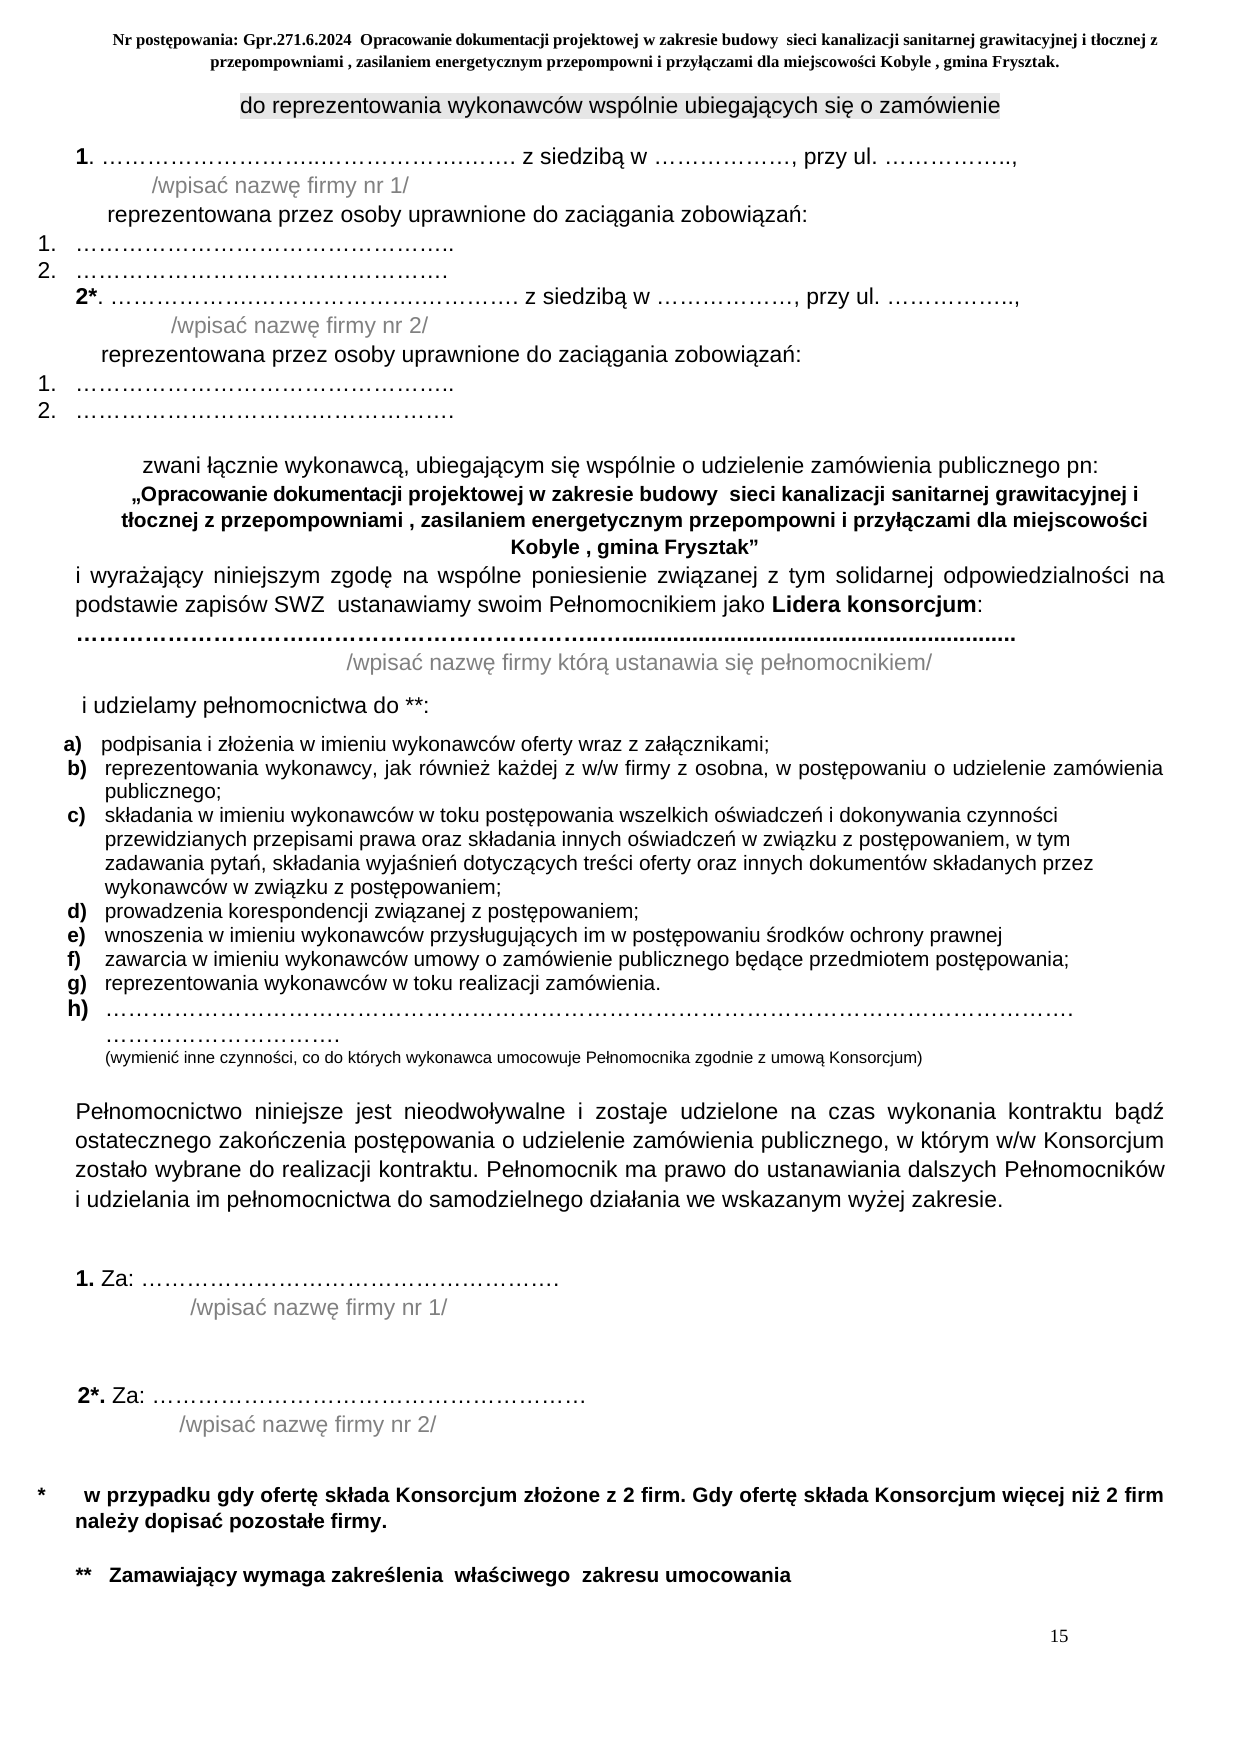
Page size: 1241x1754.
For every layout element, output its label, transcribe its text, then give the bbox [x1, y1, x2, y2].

list podpisania i złożenia w imieniu wykonawców oferty wraz z załącznikami; [63, 731, 1165, 755]
text /wpisać nazwę firmy którą ustanawia się pełnomocnikiem/ [75, 649, 1165, 676]
list składania w imieniu wykonawców w toku postępowania wszelkich oświadczeń i dokonywania czynności przewidzianych przepisami prawa oraz składania innych oświadczeń w związku z postępowaniem, w tym zadawania pytań, składania wyjaśnień dotyczących treści oferty oraz innych dokumentów składanych przez wykonawców w związku z postępowaniem; [67, 803, 1165, 899]
text reprezentowana przez osoby uprawnione do zaciągania zobowiązań: [75, 341, 1165, 368]
text 1. ………………………..……………….……. z siedzibą w ………………, przy ul. …………….., [75, 143, 1165, 169]
text * w przypadku gdy ofertę składa Konsorcjum złożone z 2 firm. Gdy ofertę składa Konsorcjum więcej niż 2 firm należy dopisać pozostałe firmy. [37, 1483, 1165, 1533]
list ………………………………………….. [37, 370, 1165, 397]
text Pełnomocnictwo niniejsze jest nieodwoływalne i zostaje udzielone na czas wykonania kontraktu bądź ostatecznego zakończenia postępowania o udzielenie zamówienia publicznego, w którym w/w Konsorcjum zostało wybrane do realizacji kontraktu. Pełnomocnik ma prawo do ustanawiania dalszych Pełnomocników i udzielania im pełnomocnictwa do samodzielnego działania we wskazanym wyżej zakresie. [75, 1098, 1165, 1212]
text i wyrażający niniejszym zgodę na wspólne poniesienie związanej z tym solidarnej odpowiedzialności na podstawie zapisów SWZ ustanawiamy swoim Pełnomocnikiem jako Lidera konsorcjum: [75, 562, 1165, 617]
text /wpisać nazwę firmy nr 1/ [75, 1294, 1165, 1321]
text 2*. Za: ………………………………………………… [75, 1382, 1165, 1408]
list ………………………….………………. [37, 397, 1165, 423]
list …………………………………………. [37, 257, 1165, 283]
list wnoszenia w imieniu wykonawców przysługujących im w postępowaniu środków ochrony prawnej [67, 923, 1165, 947]
list ……………………………………………………………………………………………………………….…………………………. [67, 995, 1165, 1048]
list prowadzenia korespondencji związanej z postępowaniem; [67, 899, 1165, 923]
text zwani łącznie wykonawcą, ubiegającym się wspólnie o udzielenie zamówienia publicznego pn: [75, 452, 1165, 479]
text (wymienić inne czynności, co do których wykonawca umocowuje Pełnomocnika zgodnie z umową Konsorcjum) [104, 1048, 1165, 1067]
list reprezentowania wykonawcy, jak również każdej z w/w firmy z osobna, w postępowaniu o udzielenie zamówienia publicznego; [67, 755, 1165, 803]
list zawarcia w imieniu wykonawców umowy o zamówienie publicznego będące przedmiotem postępowania; [67, 947, 1165, 971]
text reprezentowana przez osoby uprawnione do zaciągania zobowiązań: [75, 201, 1165, 227]
text ………………………….………………………………..….............................................................. [75, 620, 1165, 646]
text 1. Za: ………………………………………………. [75, 1265, 1165, 1292]
text ** Zamawiający wymaga zakreślenia właściwego zakresu umocowania [75, 1562, 1165, 1586]
list reprezentowania wykonawców w toku realizacji zamówienia. [67, 971, 1165, 995]
text 2*. ……………….………………….…………. z siedzibą w ………………, przy ul. …………….., [75, 283, 1165, 309]
text do reprezentowania wykonawców wspólnie ubiegających się o zamówienie [75, 92, 1165, 119]
text i udzielamy pełnomocnictwa do **: [75, 692, 1165, 718]
list ………………………………………….. [37, 230, 1165, 257]
text /wpisać nazwę firmy nr 1/ [75, 172, 1165, 198]
text „Opracowanie dokumentacji projektowej w zakresie budowy sieci kanalizacji sanitarnej grawitacyjnej i tłocznej z przepompowniami , zasilaniem energetycznym przepompowni i przyłączami dla miejscowości Kobyle , gmina Frysztak” [104, 481, 1165, 558]
text /wpisać nazwę firmy nr 2/ [75, 312, 1165, 338]
text /wpisać nazwę firmy nr 2/ [75, 1411, 1165, 1437]
